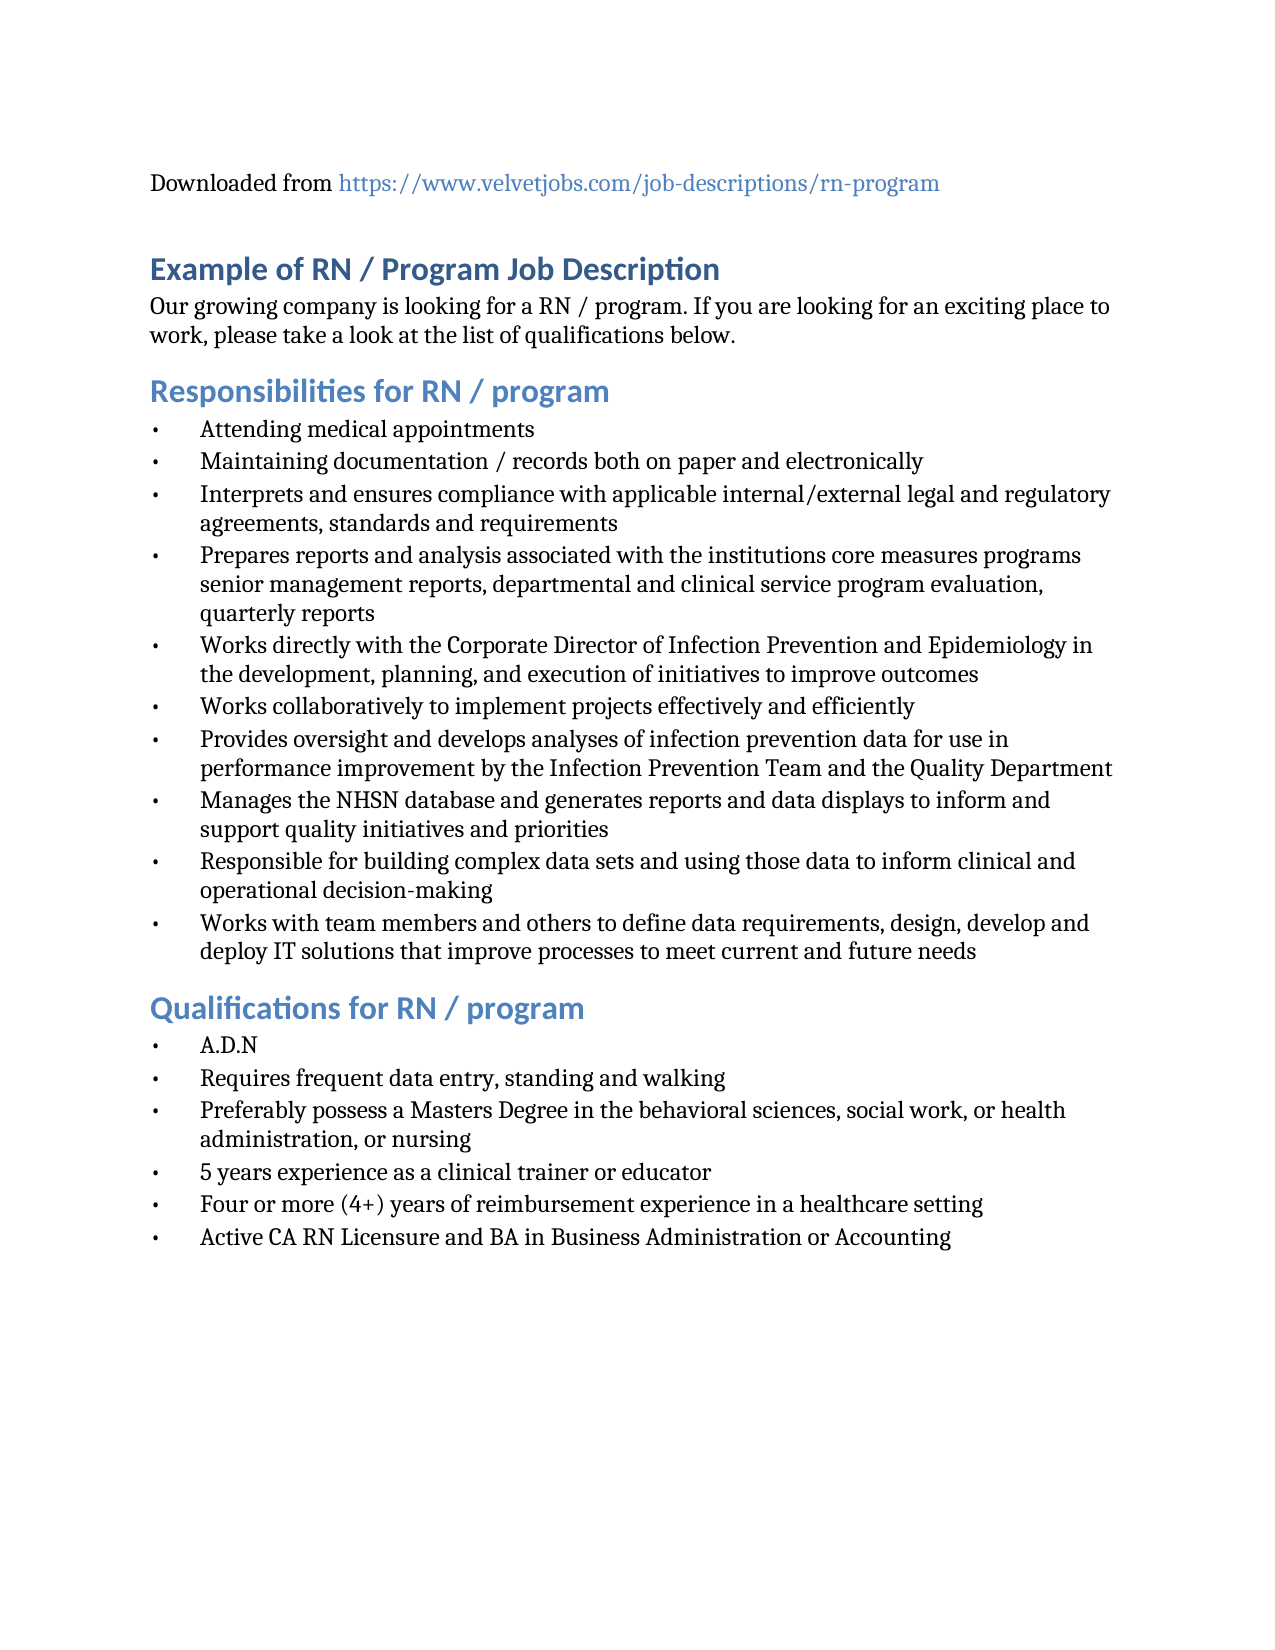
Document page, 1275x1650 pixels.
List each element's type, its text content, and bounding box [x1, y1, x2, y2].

subtitle Example of RN / Program Job Description [150, 247, 1125, 288]
list Works collaboratively to implement projects effectively and efficiently [150, 692, 1125, 721]
list Provides oversight and develops analyses of infection prevention data for use in performance improvement by the Infection Prevention Team and the Quality Department [150, 725, 1125, 782]
subtitle Responsibilities for RN / program [150, 370, 1125, 411]
text Downloaded from https://www.velvetjobs.com/job-descriptions/rn-program [150, 169, 1125, 197]
list Works directly with the Corporate Director of Infection Prevention and Epidemiology in the development, planning, and execution of initiatives to improve outcomes [150, 631, 1125, 688]
text Our growing company is looking for a RN / program. If you are looking for an exciting place to work, please take a look at the list of qualifications below. [150, 292, 1125, 349]
list A.D.N [150, 1031, 1125, 1060]
list Maintaining documentation / records both on paper and electronically [150, 447, 1125, 476]
list Interprets and ensures compliance with applicable internal/external legal and regulatory agreements, standards and requirements [150, 480, 1125, 537]
list Responsible for building complex data sets and using those data to inform clinical and operational decision-making [150, 847, 1125, 905]
subtitle Qualifications for RN / program [150, 987, 1125, 1028]
list Requires frequent data entry, standing and walking [150, 1064, 1125, 1093]
list Works with team members and others to define data requirements, design, develop and deploy IT solutions that improve processes to meet current and future needs [150, 908, 1125, 966]
list Preferably possess a Masters Degree in the behavioral sciences, social work, or health administration, or nursing [150, 1096, 1125, 1154]
list Attending medical appointments [150, 415, 1125, 443]
list Prepares reports and analysis associated with the institutions core measures programs senior management reports, departmental and clinical service program evaluation, quarterly reports [150, 541, 1125, 627]
list Four or more (4+) years of reimbursement experience in a healthcare setting [150, 1190, 1125, 1219]
list Manages the NHSN database and generates reports and data displays to inform and support quality initiatives and priorities [150, 786, 1125, 843]
list 5 years experience as a clinical trainer or educator [150, 1158, 1125, 1186]
list Active CA RN Licensure and BA in Business Administration or Accounting [150, 1223, 1125, 1251]
